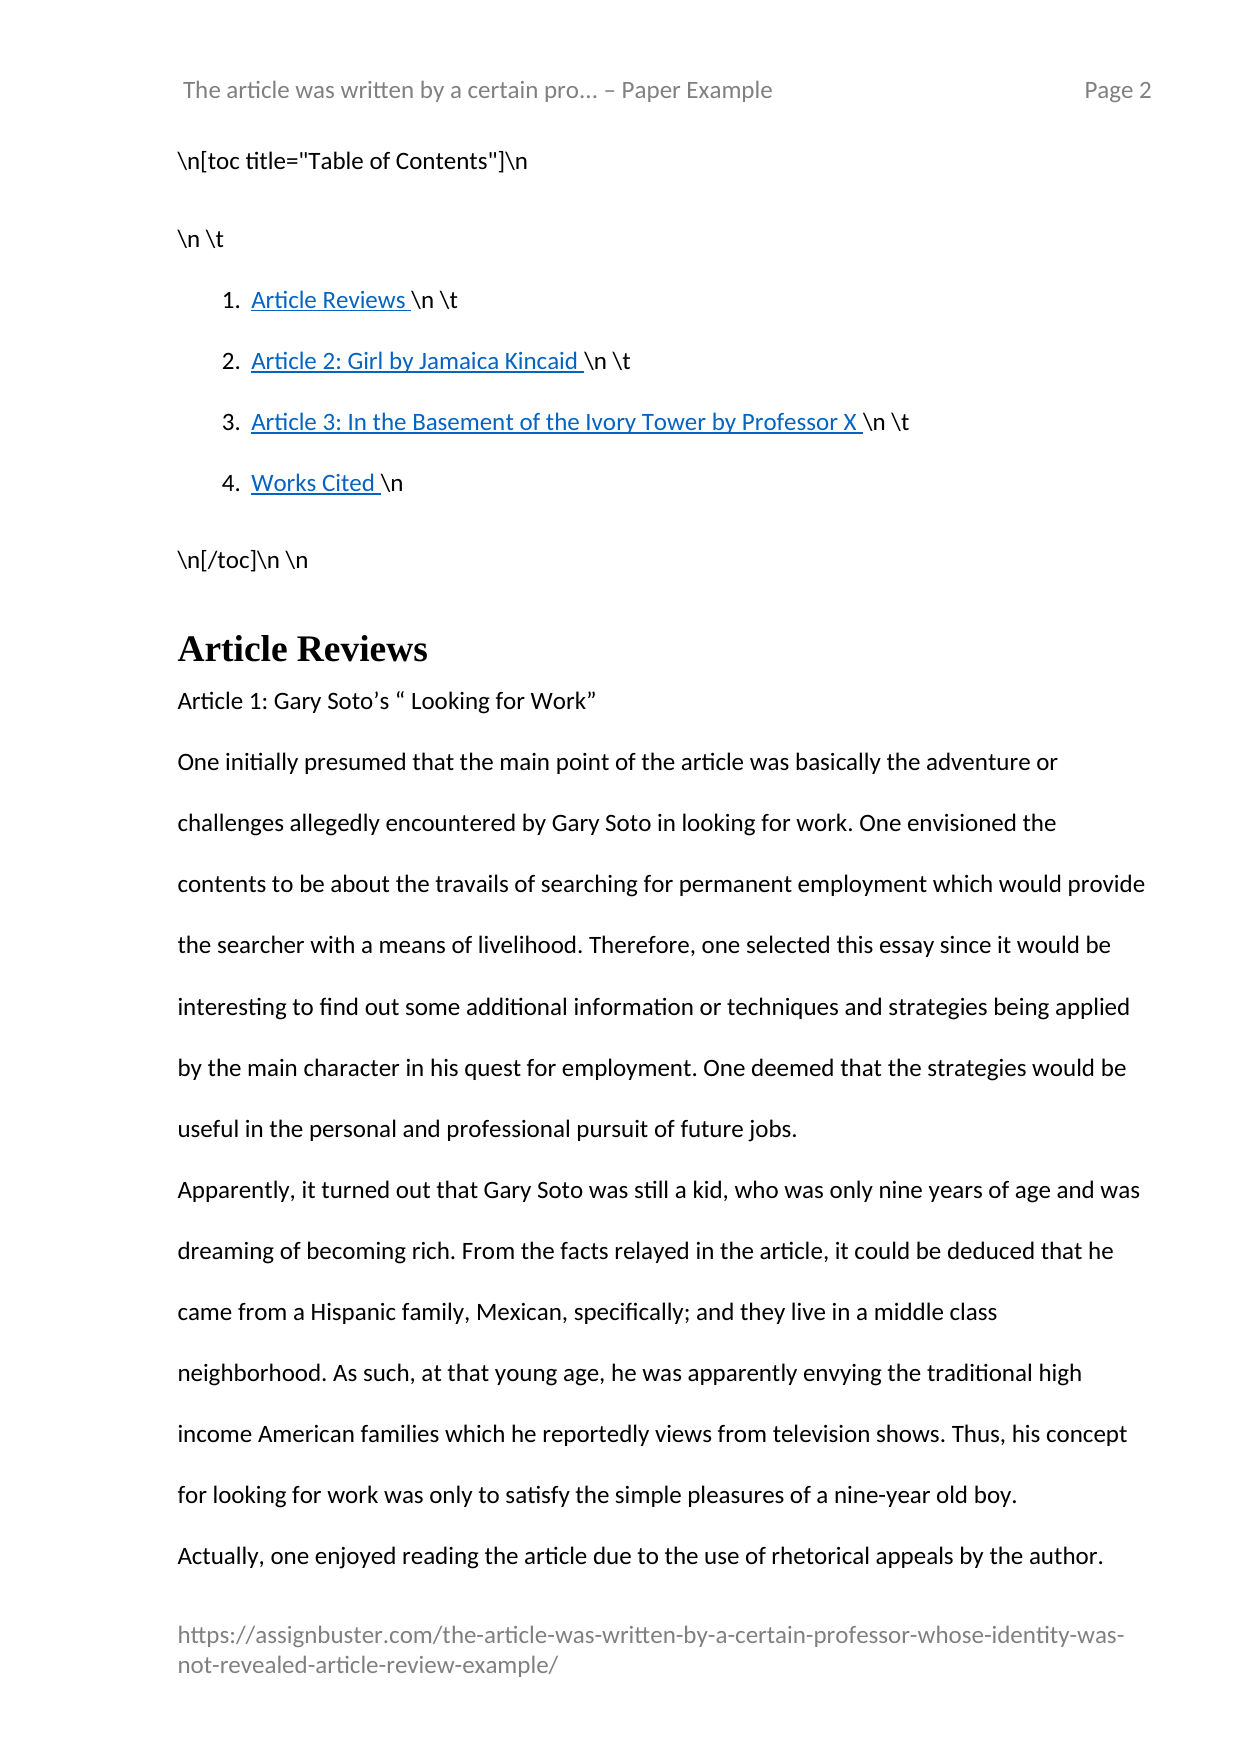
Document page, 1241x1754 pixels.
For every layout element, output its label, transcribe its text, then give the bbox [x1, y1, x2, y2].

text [177, 686, 1152, 1571]
list Article Reviews \n \t [222, 284, 1152, 314]
text \n[toc title="Table of Contents"]\n [177, 145, 1152, 176]
subtitle Article Reviews [177, 626, 1152, 669]
list Article 2: Girl by Jamaica Kincaid \n \t [222, 345, 1152, 375]
list \n \t [177, 223, 1152, 253]
list Works Cited \n [222, 467, 1152, 497]
list Article 3: In the Basement of the Ivory Tower by Professor X \n \t [222, 406, 1152, 436]
text \n[/toc]\n \n [177, 544, 1152, 575]
